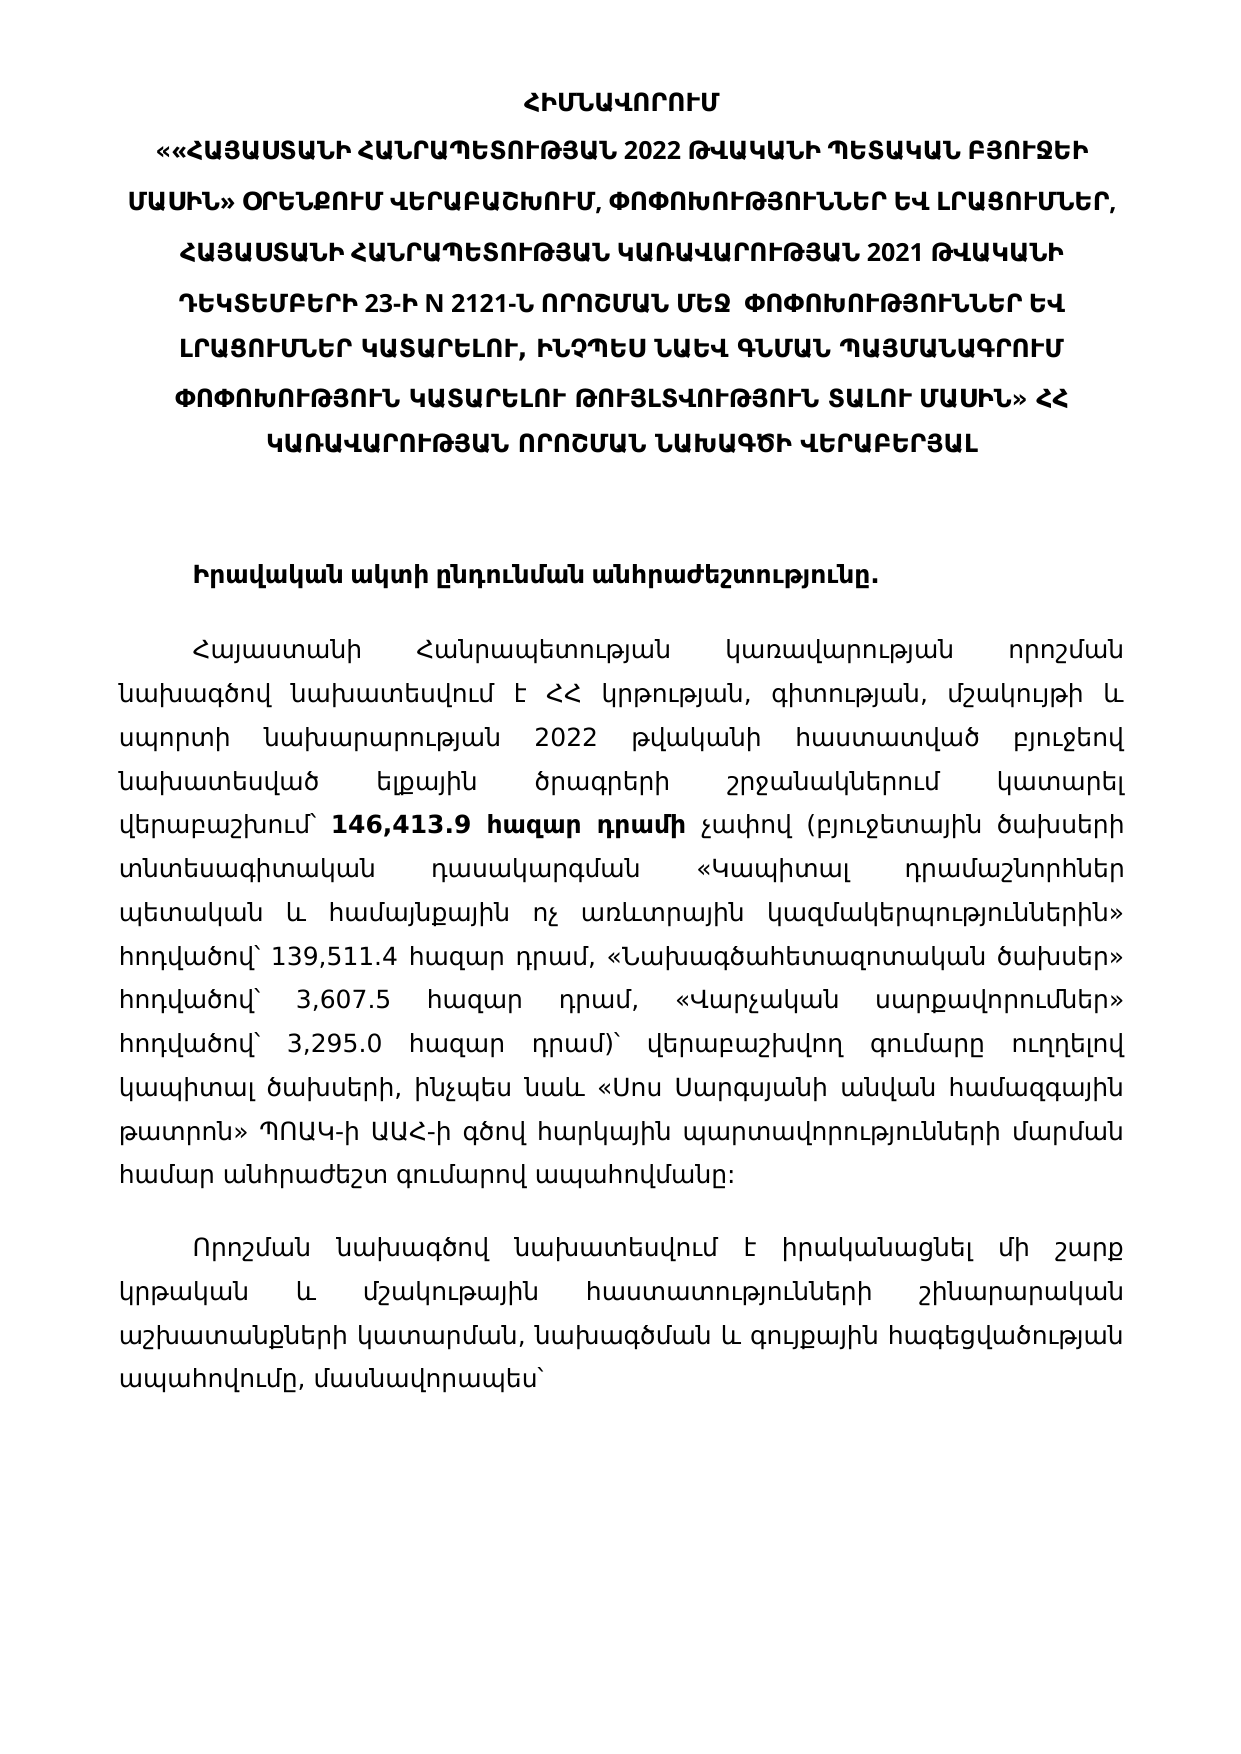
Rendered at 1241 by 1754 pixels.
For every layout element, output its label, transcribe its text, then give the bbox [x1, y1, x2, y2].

text ««ՀԱՅԱՍՏԱՆԻ ՀԱՆՐԱՊԵՏՈՒԹՅԱՆ 2022 ԹՎԱԿԱՆԻ ՊԵՏԱԿԱՆ ԲՅՈՒՋԵԻ ՄԱՍԻՆ» ՕՐԵՆՔՈՒՄ ՎԵՐԱԲԱՇԽՈՒՄ, ՓՈՓՈԽՈՒԹՅՈՒՆՆԵՐ ԵՎ ԼՐԱՑՈՒՄՆԵՐ, ՀԱՅԱՍՏԱՆԻ ՀԱՆՐԱՊԵՏՈՒԹՅԱՆ ԿԱՌԱՎԱՐՈՒԹՅԱՆ 2021 ԹՎԱԿԱՆԻ ԴԵԿՏԵՄԲԵՐԻ 23-Ի N 2121-Ն ՈՐՈՇՄԱՆ ՄԵՋ ՓՈՓՈԽՈՒԹՅՈՒՆՆԵՐ ԵՎ ԼՐԱՑՈՒՄՆԵՐ ԿԱՏԱՐԵԼՈՒ, ԻՆՉՊԵՍ ՆԱԵՎ ԳՆՄԱՆ ՊԱՅՄԱՆԱԳՐՈՒՄ ՓՈՓՈԽՈՒԹՅՈՒՆ ԿԱՏԱՐԵԼՈՒ ԹՈՒՅԼՏՎՈՒԹՅՈՒՆ ՏԱԼՈՒ ՄԱՍԻՆ» ՀՀ ԿԱՌԱՎԱՐՈՒԹՅԱՆ ՈՐՈՇՄԱՆ ՆԱԽԱԳԾԻ ՎԵՐԱԲԵՐՅԱԼ [118, 132, 1125, 458]
text ՀԻՄՆԱՎՈՐՈՒՄ [118, 89, 1125, 118]
text Հայաստանի Հանրապետության կառավարության որոշման նախագծով նախատեսվում է ՀՀ կրթության, գիտության, մշակույթի և սպորտի նախարարության 2022 թվականի հաստատված բյուջեով նախատեսված ելքային ծրագրերի շրջանակներում կատարել վերաբաշխում՝ 146,413.9 հազար դրամի չափով (բյուջետային ծախսերի տնտեսագիտական դասակարգման «Կապիտալ դրամաշնորհներ պետական և համայնքային ոչ առևտրային կազմակերպություններին» հոդվածով՝ 139,511.4 հազար դրամ, «Նախագծահետազոտական ծախսեր» հոդվածով՝ 3,607.5 հազար դրամ, «Վարչական սարքավորումներ» հոդվածով՝ 3,295.0 հազար դրամ)՝ վերաբաշխվող գումարը ուղղելով կապիտալ ծախսերի, ինչպես նաև «Սոս Սարգսյանի անվան համազգային թատրոն» ՊՈԱԿ-ի ԱԱՀ-ի գծով հարկային պարտավորությունների մարման համար անհրաժեշտ գումարով ապահովմանը: [118, 636, 1125, 1190]
text Որոշման նախագծով նախատեսվում է իրականացնել մի շարք կրթական և մշակութային հաստատությունների շինարարական աշխատանքների կատարման, նախագծման և գույքային հագեցվածության ապահովումը, մասնավորապես՝ [118, 1233, 1125, 1394]
text Իրավական ակտի ընդունման անհրաժեշտությունը. [118, 560, 1125, 589]
